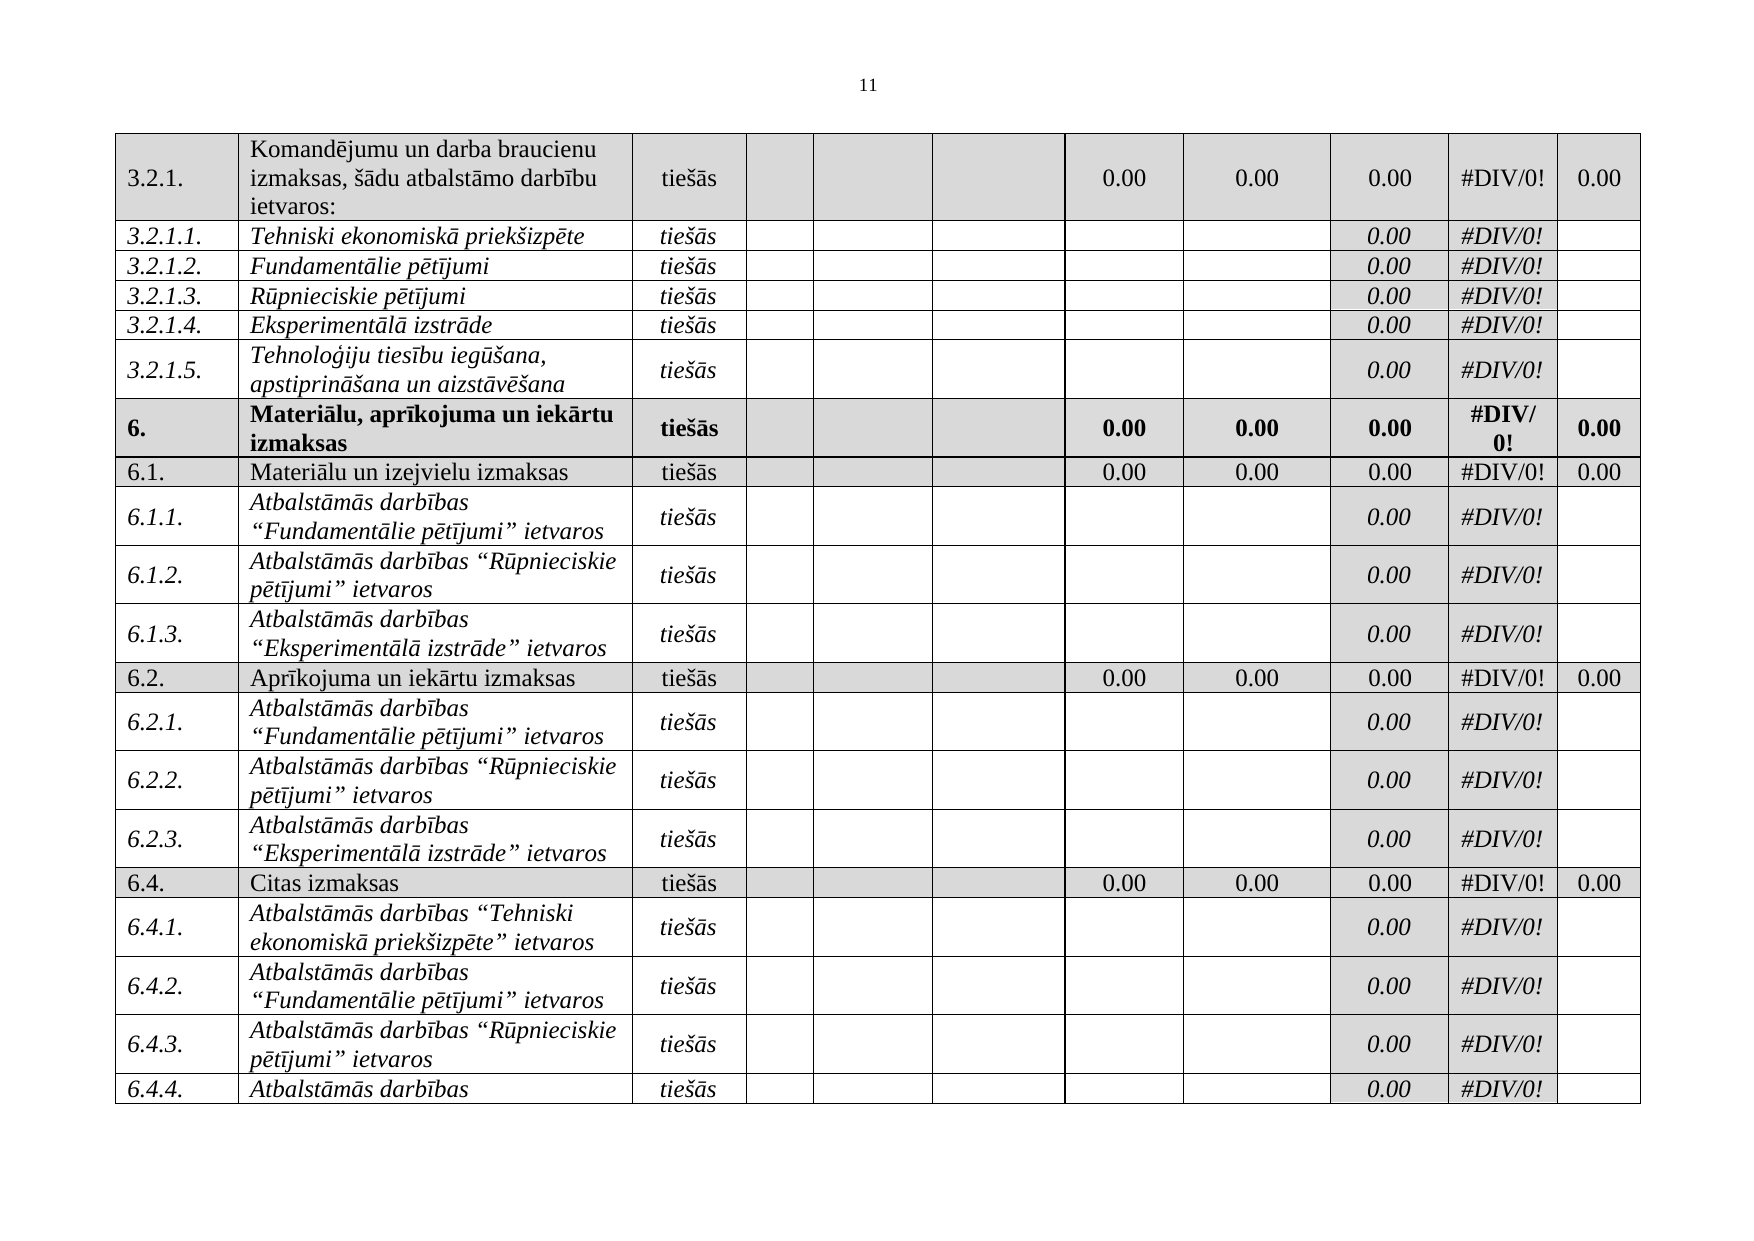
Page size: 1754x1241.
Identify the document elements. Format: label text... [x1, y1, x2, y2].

table_cell [747, 458, 813, 486]
table_cell [1066, 693, 1183, 750]
table_cell [1558, 810, 1640, 867]
table_cell 0.00 [1331, 221, 1448, 250]
table_cell Atbalstāmās darbības “Rūpnieciskie pētījumi” ietvaros [239, 546, 632, 603]
table_cell 6.1.3. [116, 604, 238, 662]
table_cell [747, 604, 813, 662]
table_cell [1066, 957, 1183, 1014]
table_cell [1184, 251, 1330, 280]
table_cell [1184, 340, 1330, 398]
table_cell 6.4.3. [116, 1015, 238, 1073]
table_cell [814, 1015, 932, 1073]
table_cell [747, 1074, 813, 1102]
table_cell [933, 957, 1064, 1014]
table_cell [1184, 1015, 1330, 1073]
table_cell Atbalstāmās darbības “Fundamentālie pētījumi” ietvaros [239, 487, 632, 545]
table_cell [1184, 487, 1330, 545]
table_cell 0.00 [1331, 868, 1448, 897]
table_cell [933, 751, 1064, 809]
table_cell 0.00 [1331, 693, 1448, 750]
table_cell 3.2.1.5. [116, 340, 238, 398]
table_cell [814, 751, 932, 809]
table_cell Komandējumu un darba braucienu izmaksas, šādu atbalstāmo darbību ietvaros: [239, 134, 632, 220]
table_cell tiešās [633, 221, 746, 250]
table_cell tiešās [633, 957, 746, 1014]
table_cell [747, 898, 813, 956]
table_cell [933, 458, 1064, 486]
table_cell tiešās [633, 751, 746, 809]
table_cell [814, 693, 932, 750]
table_cell [1066, 221, 1183, 250]
table_cell tiešās [633, 281, 746, 309]
table_cell [747, 340, 813, 398]
table_cell [747, 281, 813, 309]
table_cell [1066, 340, 1183, 398]
table_cell 6. [116, 399, 238, 456]
table_cell 0.00 [1331, 663, 1448, 692]
table_cell [1066, 751, 1183, 809]
table_cell #DIV/0! [1449, 281, 1557, 309]
table_cell [933, 604, 1064, 662]
table_cell 0.00 [1184, 399, 1330, 456]
table_cell 0.00 [1331, 251, 1448, 280]
table_cell [747, 751, 813, 809]
table_cell 0.00 [1331, 751, 1448, 809]
table_cell [1066, 251, 1183, 280]
table_cell tiešās [633, 399, 746, 456]
table_cell [1184, 693, 1330, 750]
table_cell 0.00 [1558, 868, 1640, 897]
table_cell [933, 1074, 1064, 1102]
table_cell [933, 810, 1064, 867]
table_cell tiešās [633, 1074, 746, 1102]
table_cell #DIV/0! [1449, 340, 1557, 398]
table_cell Materiālu un izejvielu izmaksas [239, 458, 632, 486]
table_cell 6.2.2. [116, 751, 238, 809]
table_cell [1558, 693, 1640, 750]
table_cell [1066, 898, 1183, 956]
table_cell [814, 1074, 932, 1102]
table_cell 6.4.1. [116, 898, 238, 956]
table_cell 0.00 [1066, 458, 1183, 486]
table_cell Atbalstāmās darbības “Eksperimentālā izstrāde” ietvaros [239, 604, 632, 662]
table_cell 0.00 [1331, 546, 1448, 603]
table_cell [747, 663, 813, 692]
table_cell [1558, 281, 1640, 309]
table_cell [933, 1015, 1064, 1073]
table_cell 0.00 [1331, 340, 1448, 398]
table_cell Atbalstāmās darbības “Rūpnieciskie pētījumi” ietvaros [239, 1015, 632, 1073]
table_cell tiešās [633, 340, 746, 398]
table_cell tiešās [633, 663, 746, 692]
table_cell 0.00 [1558, 663, 1640, 692]
table_cell 0.00 [1184, 868, 1330, 897]
table_cell tiešās [633, 487, 746, 545]
table_cell [1184, 957, 1330, 1014]
table_cell [933, 663, 1064, 692]
table_cell [814, 251, 932, 280]
table_cell #DIV/0! [1449, 1074, 1557, 1102]
table_cell [747, 868, 813, 897]
table_cell [814, 281, 932, 309]
table_cell [747, 311, 813, 339]
table_cell [933, 134, 1064, 220]
table_cell 6.4. [116, 868, 238, 897]
table_cell [747, 399, 813, 456]
table_cell [933, 898, 1064, 956]
table_cell Fundamentālie pētījumi [239, 251, 632, 280]
table_cell 0.00 [1331, 810, 1448, 867]
table_cell #DIV/0! [1449, 1015, 1557, 1073]
table_cell [1066, 311, 1183, 339]
table_cell [814, 604, 932, 662]
table_cell 3.2.1.3. [116, 281, 238, 309]
table_cell [747, 487, 813, 545]
table_cell 3.2.1.4. [116, 311, 238, 339]
table_cell [814, 487, 932, 545]
table_cell 0.00 [1066, 663, 1183, 692]
table_cell [1558, 751, 1640, 809]
table_cell 3.2.1.2. [116, 251, 238, 280]
table_cell tiešās [633, 898, 746, 956]
table_cell Aprīkojuma un iekārtu izmaksas [239, 663, 632, 692]
table_cell tiešās [633, 546, 746, 603]
table_cell [933, 251, 1064, 280]
table_cell [1066, 1015, 1183, 1073]
table_cell 6.1. [116, 458, 238, 486]
table_cell [1558, 1074, 1640, 1102]
table_cell [747, 957, 813, 1014]
table_cell [1184, 1074, 1330, 1102]
table_cell 0.00 [1558, 134, 1640, 220]
table_cell [814, 134, 932, 220]
table_cell #DIV/0! [1449, 898, 1557, 956]
table_cell 0.00 [1331, 1074, 1448, 1102]
table_cell 0.00 [1331, 1015, 1448, 1073]
table_cell tiešās [633, 1015, 746, 1073]
table_cell [1558, 221, 1640, 250]
table_cell [1558, 957, 1640, 1014]
table_cell tiešās [633, 458, 746, 486]
table_cell #DIV/0! [1449, 810, 1557, 867]
table_cell 0.00 [1184, 663, 1330, 692]
table_cell [1184, 281, 1330, 309]
table_cell [933, 487, 1064, 545]
table_cell [1066, 604, 1183, 662]
table_cell [1184, 546, 1330, 603]
table_cell [747, 221, 813, 250]
table_cell 6.1.2. [116, 546, 238, 603]
table_cell #DIV/0! [1449, 663, 1557, 692]
table_cell #DIV/0! [1449, 134, 1557, 220]
table_cell 6.1.1. [116, 487, 238, 545]
table_cell tiešās [633, 604, 746, 662]
table_cell [1558, 546, 1640, 603]
table_cell Citas izmaksas [239, 868, 632, 897]
table_cell [933, 340, 1064, 398]
table_cell [814, 663, 932, 692]
table_cell [1066, 487, 1183, 545]
table_cell Atbalstāmās darbības “Fundamentālie pētījumi” ietvaros [239, 957, 632, 1014]
table_cell [814, 458, 932, 486]
table_cell [933, 221, 1064, 250]
table_cell 0.00 [1066, 399, 1183, 456]
table_cell [1066, 546, 1183, 603]
table_cell #DIV/0! [1449, 957, 1557, 1014]
table_cell [933, 868, 1064, 897]
table_cell 0.00 [1184, 134, 1330, 220]
table_cell Atbalstāmās darbības “Eksperimentālā izstrāde” ietvaros [239, 810, 632, 867]
table_cell Rūpnieciskie pētījumi [239, 281, 632, 309]
table_cell 0.00 [1331, 134, 1448, 220]
table_cell [814, 957, 932, 1014]
table_cell [814, 221, 932, 250]
table_cell 0.00 [1558, 399, 1640, 456]
table_cell Tehniski ekonomiskā priekšizpēte [239, 221, 632, 250]
table_cell 0.00 [1331, 604, 1448, 662]
table_cell 0.00 [1066, 868, 1183, 897]
table_cell [1184, 311, 1330, 339]
table_cell [814, 399, 932, 456]
table_cell [1066, 281, 1183, 309]
table_cell [1066, 1074, 1183, 1102]
table_cell tiešās [633, 693, 746, 750]
table_cell [1184, 751, 1330, 809]
table_cell tiešās [633, 134, 746, 220]
table_cell tiešās [633, 311, 746, 339]
table_cell #DIV/0! [1449, 399, 1557, 456]
table_cell [1558, 604, 1640, 662]
table_cell [1066, 810, 1183, 867]
table_cell 0.00 [1184, 458, 1330, 486]
table_cell Materiālu, aprīkojuma un iekārtu izmaksas [239, 399, 632, 456]
table_cell [747, 1015, 813, 1073]
table_cell [933, 399, 1064, 456]
table_cell [1184, 604, 1330, 662]
table_cell 3.2.1.1. [116, 221, 238, 250]
table_cell [1558, 311, 1640, 339]
table_cell 0.00 [1066, 134, 1183, 220]
table_cell [1558, 1015, 1640, 1073]
table_cell [814, 311, 932, 339]
table_cell tiešās [633, 251, 746, 280]
table_cell #DIV/0! [1449, 546, 1557, 603]
table_cell 6.4.4. [116, 1074, 238, 1102]
table_cell 0.00 [1331, 487, 1448, 545]
table_cell 6.2.3. [116, 810, 238, 867]
table_cell [1184, 221, 1330, 250]
table_cell [933, 693, 1064, 750]
table_cell 0.00 [1331, 281, 1448, 309]
table_cell 0.00 [1558, 458, 1640, 486]
table_cell 6.4.2. [116, 957, 238, 1014]
table_cell [933, 311, 1064, 339]
table_cell [814, 546, 932, 603]
table_cell 0.00 [1331, 898, 1448, 956]
table_cell [933, 281, 1064, 309]
table_cell Atbalstāmās darbības “Tehniski ekonomiskā priekšizpēte” ietvaros [239, 898, 632, 956]
table_cell Atbalstāmās darbības “Fundamentālie pētījumi” ietvaros [239, 693, 632, 750]
table_cell 3.2.1. [116, 134, 238, 220]
table_cell [1558, 487, 1640, 545]
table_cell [239, 1074, 632, 1102]
table_cell [1184, 898, 1330, 956]
table_cell [1558, 340, 1640, 398]
table_cell [747, 251, 813, 280]
table_cell [933, 546, 1064, 603]
table_cell 0.00 [1331, 399, 1448, 456]
table_cell #DIV/0! [1449, 251, 1557, 280]
table_cell [747, 693, 813, 750]
table_cell #DIV/0! [1449, 751, 1557, 809]
table_cell [814, 810, 932, 867]
table_cell Tehnoloģiju tiesību iegūšana, apstiprināšana un aizstāvēšana [239, 340, 632, 398]
table_cell [1558, 898, 1640, 956]
table_cell #DIV/0! [1449, 693, 1557, 750]
table_cell Atbalstāmās darbības “Rūpnieciskie pētījumi” ietvaros [239, 751, 632, 809]
table_cell #DIV/0! [1449, 311, 1557, 339]
table_cell [1184, 810, 1330, 867]
table_cell 0.00 [1331, 311, 1448, 339]
table_cell #DIV/0! [1449, 458, 1557, 486]
table_cell [814, 340, 932, 398]
table_cell tiešās [633, 810, 746, 867]
table_cell [747, 546, 813, 603]
table_cell #DIV/0! [1449, 604, 1557, 662]
table_cell tiešās [633, 868, 746, 897]
table_cell 0.00 [1331, 957, 1448, 1014]
table_cell [814, 898, 932, 956]
table_cell [747, 134, 813, 220]
table_cell Eksperimentālā izstrāde [239, 311, 632, 339]
table_cell 6.2.1. [116, 693, 238, 750]
table_cell [814, 868, 932, 897]
table_cell #DIV/0! [1449, 487, 1557, 545]
table_cell #DIV/0! [1449, 221, 1557, 250]
table_cell [747, 810, 813, 867]
table_cell #DIV/0! [1449, 868, 1557, 897]
table_cell 6.2. [116, 663, 238, 692]
table_cell 0.00 [1331, 458, 1448, 486]
table_cell [1558, 251, 1640, 280]
